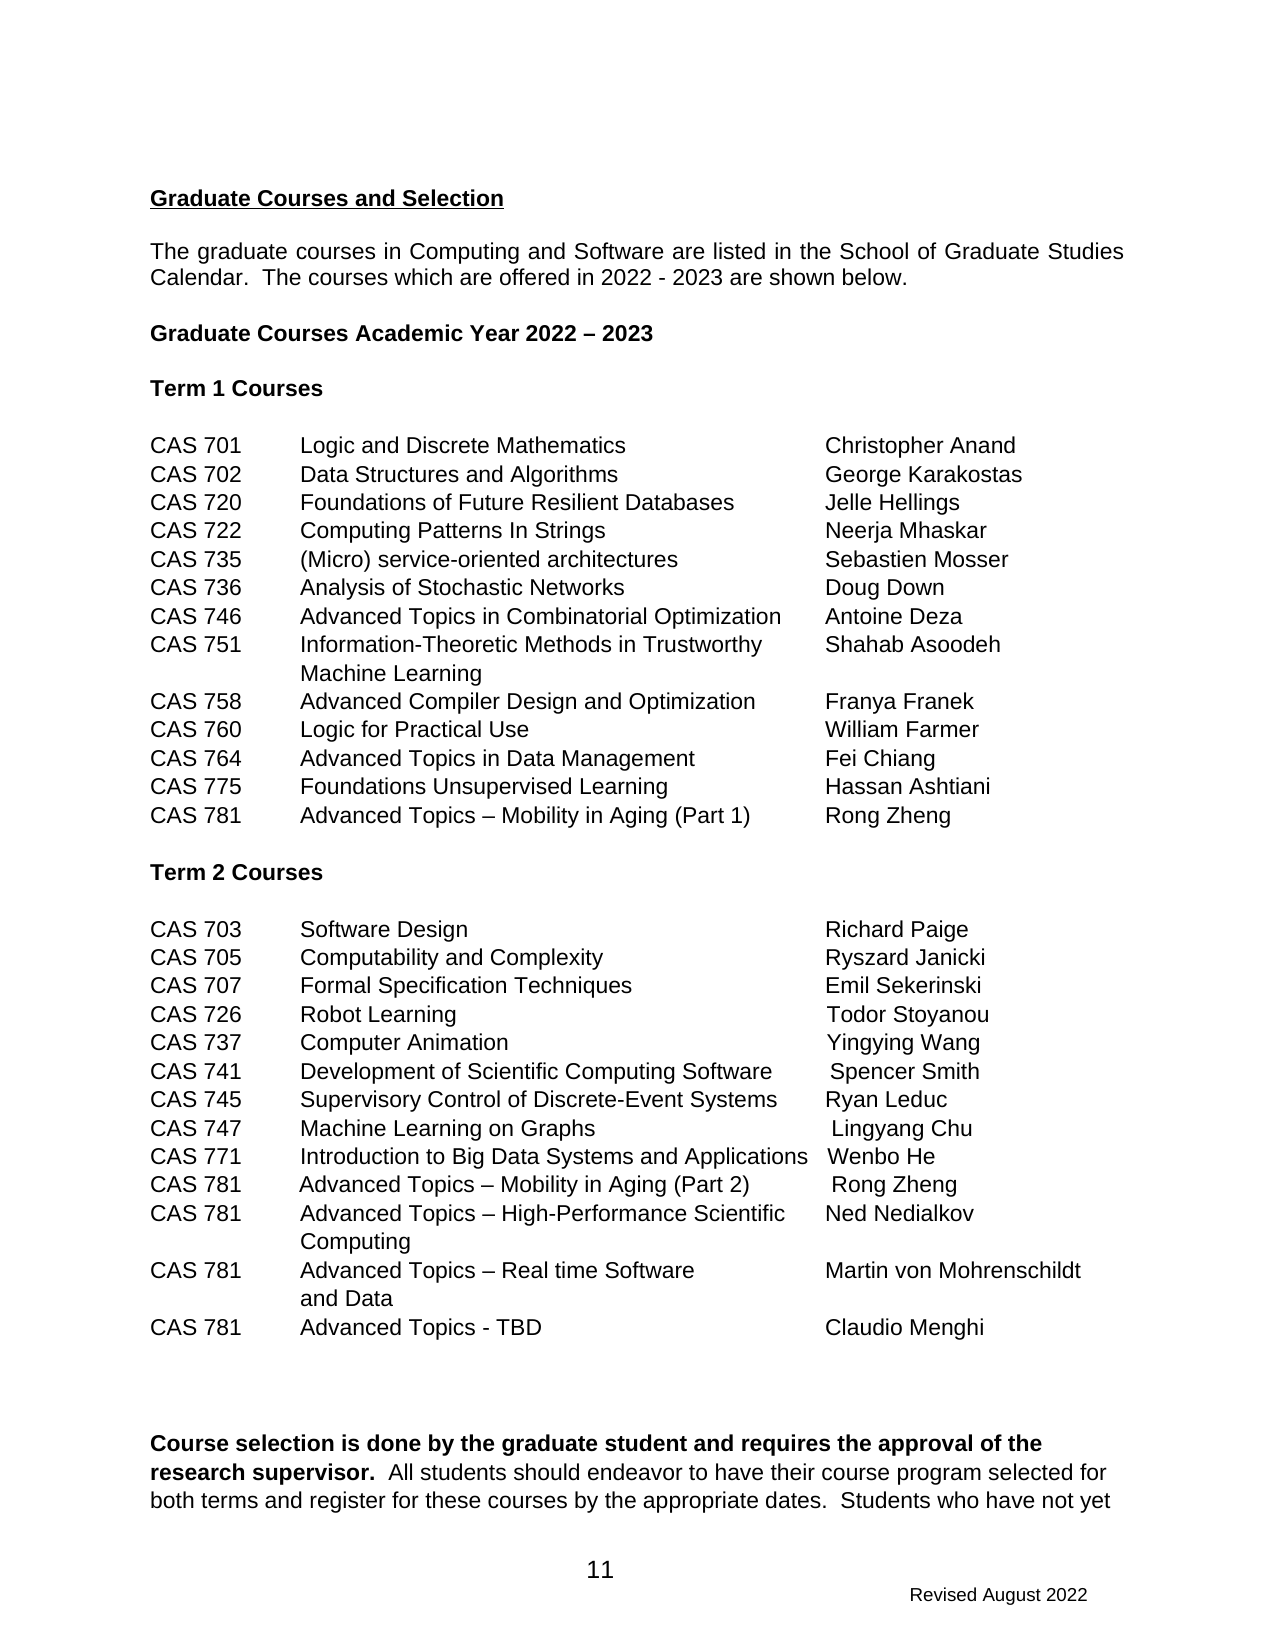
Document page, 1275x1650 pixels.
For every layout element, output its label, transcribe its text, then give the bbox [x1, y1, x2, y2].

text CAS 726 Robot Learning Todor Stoyanou [150, 1001, 1125, 1027]
text CAS 781 Advanced Topics - TBD Claudio Menghi [150, 1314, 1125, 1340]
text CAS 707 Formal Specification Techniques Emil Sekerinski [150, 972, 1125, 999]
text CAS 771 Introduction to Big Data Systems and Applications Wenbo He [150, 1143, 1125, 1169]
text Computing [225, 1228, 1125, 1255]
text CAS 781 Advanced Topics – Real time Software Martin von Mohrenschildt [150, 1257, 1125, 1283]
text The graduate courses in Computing and Software are listed in the School of Graduate Studies Calendar. The courses which are offered in 2022 - 2023 are shown below. [150, 238, 1125, 291]
text CAS 705 Computability and Complexity Ryszard Janicki [150, 944, 1125, 970]
text Graduate Courses Academic Year 2022 – 2023 [150, 320, 1125, 346]
text Term 2 Courses [150, 859, 1125, 885]
text CAS 701 Logic and Discrete Mathematics Christopher Anand [150, 432, 1125, 458]
text CAS 737 Computer Animation Yingying Wang CAS 741 Development of Scientific Computing Software Spencer Smith [150, 1029, 1125, 1084]
text Machine Learning [225, 659, 1125, 686]
text CAS 722 Computing Patterns In Strings Neerja Mhaskar CAS 735 (Micro) service-oriented architectures Sebastien Mosser CAS 736 Analysis of Stochastic Networks Doug Down CAS 746 Advanced Topics in Combinatorial Optimization Antoine Deza CAS 751 Information-Theoretic Methods in Trustworthy Shahab Asoodeh [150, 517, 1125, 657]
text CAS 781 Advanced Topics – Mobility in Aging (Part 2) Rong Zheng [150, 1171, 1125, 1198]
text Graduate Courses and Selection [150, 185, 1125, 211]
text and Data [225, 1285, 1125, 1312]
text CAS 745 Supervisory Control of Discrete-Event Systems Ryan Leduc [150, 1086, 1125, 1112]
text CAS 703 Software Design Richard Paige [150, 916, 1125, 942]
text CAS 781 Advanced Topics – High-Performance Scientific Ned Nedialkov [150, 1200, 1125, 1226]
text Term 1 Courses [150, 375, 1125, 402]
text CAS 758 Advanced Compiler Design and Optimization Franya Franek CAS 760 Logic for Practical Use William Farmer CAS 764 Advanced Topics in Data Management Fei Chiang CAS 775 Foundations Unsupervised Learning Hassan Ashtiani CAS 781 Advanced Topics – Mobility in Aging (Part 1) Rong Zheng [150, 688, 1125, 828]
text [150, 1430, 1125, 1513]
text CAS 747 Machine Learning on Graphs Lingyang Chu [150, 1114, 1125, 1141]
text CAS 702 Data Structures and Algorithms George Karakostas CAS 720 Foundations of Future Resilient Databases Jelle Hellings [150, 461, 1125, 515]
